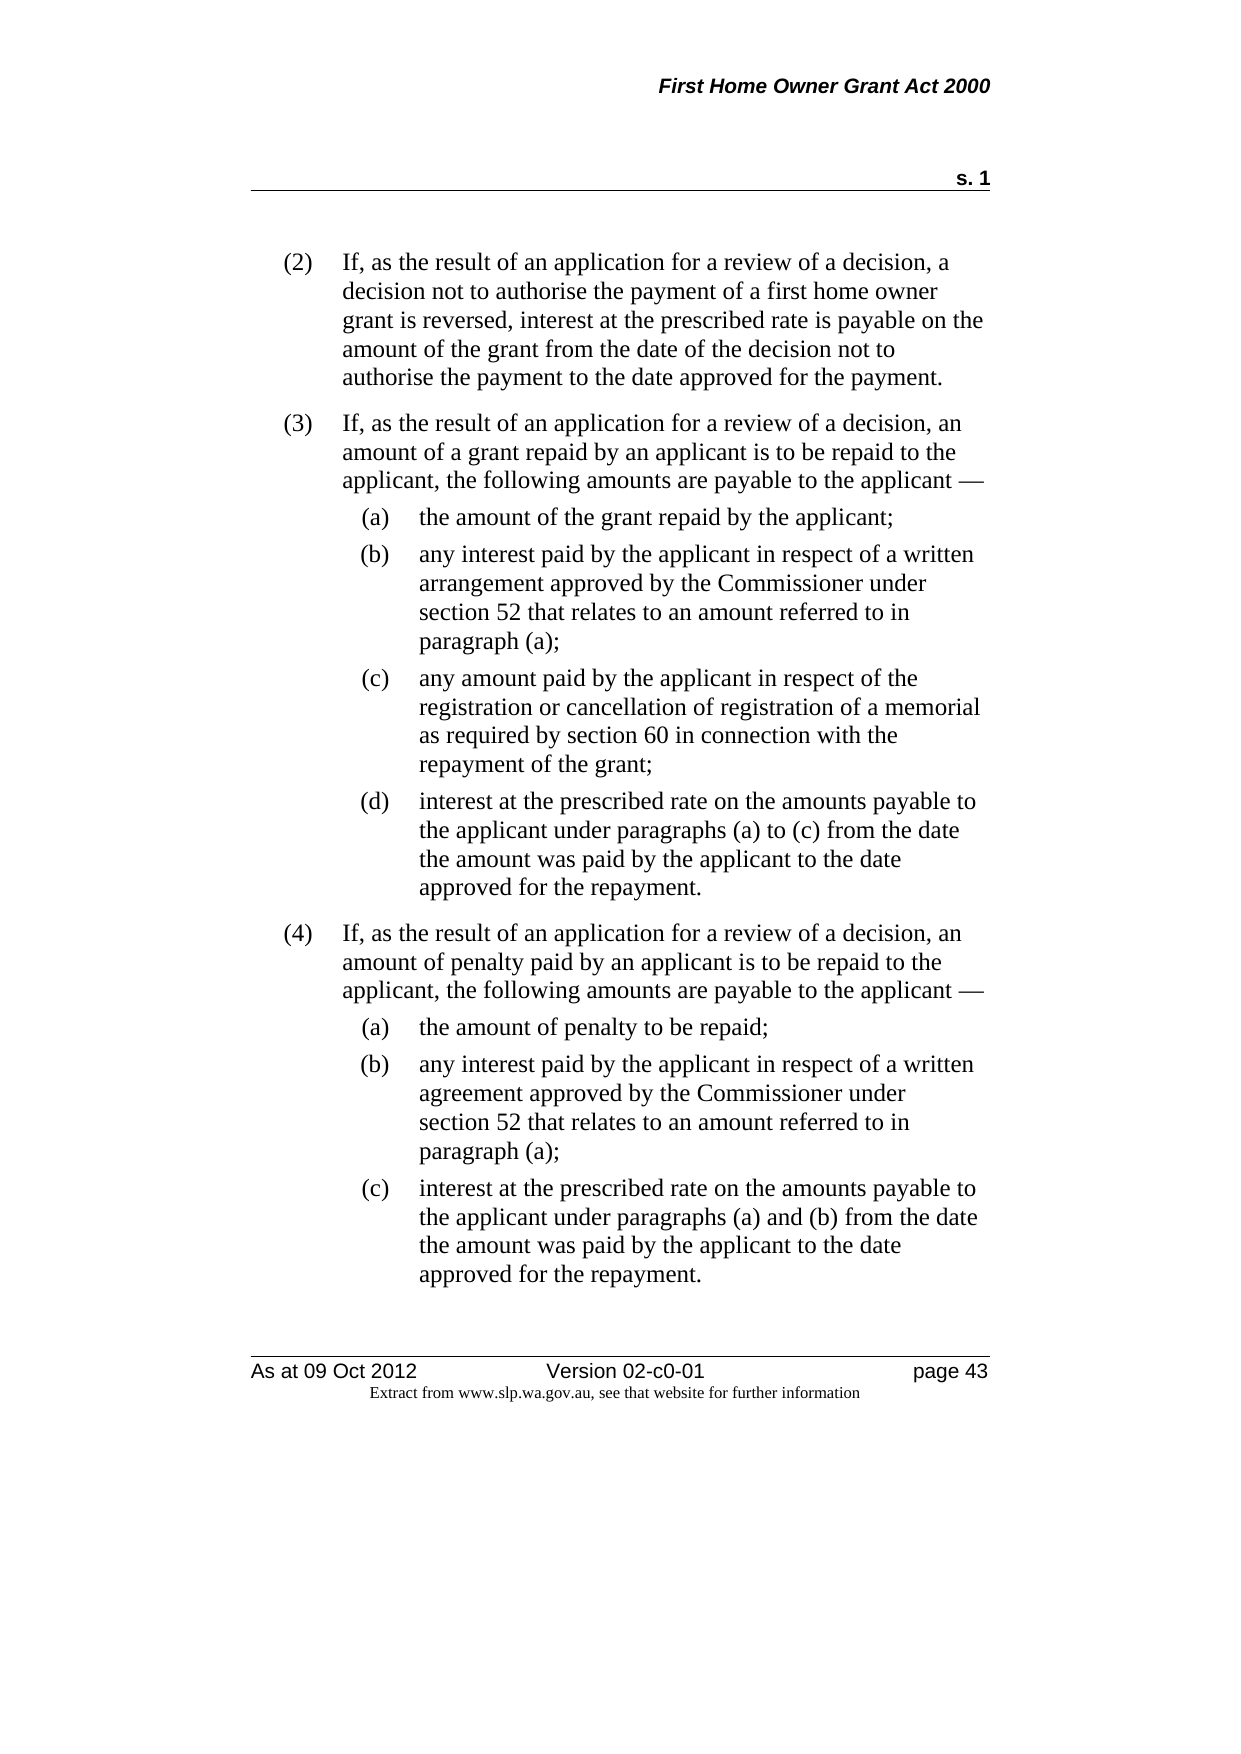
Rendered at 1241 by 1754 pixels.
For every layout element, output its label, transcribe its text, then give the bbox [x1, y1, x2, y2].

text (b) any interest paid by the applicant in respect of a written arrangement approved by the Commissioner under section 52 that relates to an amount referred to in paragraph (a); [251, 539, 990, 654]
text (3) If, as the result of an application for a review of a decision, an amount of a grant repaid by an applicant is to be repaid to the applicant, the following amounts are payable to the applicant — [251, 408, 990, 494]
text (4) If, as the result of an application for a review of a decision, an amount of penalty paid by an applicant is to be repaid to the applicant, the following amounts are payable to the applicant — [251, 918, 990, 1004]
text (c) interest at the prescribed rate on the amounts payable to the applicant under paragraphs (a) and (b) from the date the amount was paid by the applicant to the date approved for the repayment. [251, 1173, 990, 1288]
text (d) interest at the prescribed rate on the amounts payable to the applicant under paragraphs (a) to (c) from the date the amount was paid by the applicant to the date approved for the repayment. [251, 786, 990, 901]
text (a) the amount of the grant repaid by the applicant; [251, 502, 990, 531]
text (c) any amount paid by the applicant in respect of the registration or cancellation of registration of a memorial as required by section 60 in connection with the repayment of the grant; [251, 663, 990, 778]
text (b) any interest paid by the applicant in respect of a written agreement approved by the Commissioner under section 52 that relates to an amount referred to in paragraph (a); [251, 1049, 990, 1164]
text (2) If, as the result of an application for a review of a decision, a decision not to authorise the payment of a first home owner grant is reversed, interest at the prescribed rate is payable on the amount of the grant from the date of the decision not to authorise the payment to the date approved for the payment. [251, 247, 990, 391]
text (a) the amount of penalty to be repaid; [251, 1012, 990, 1041]
